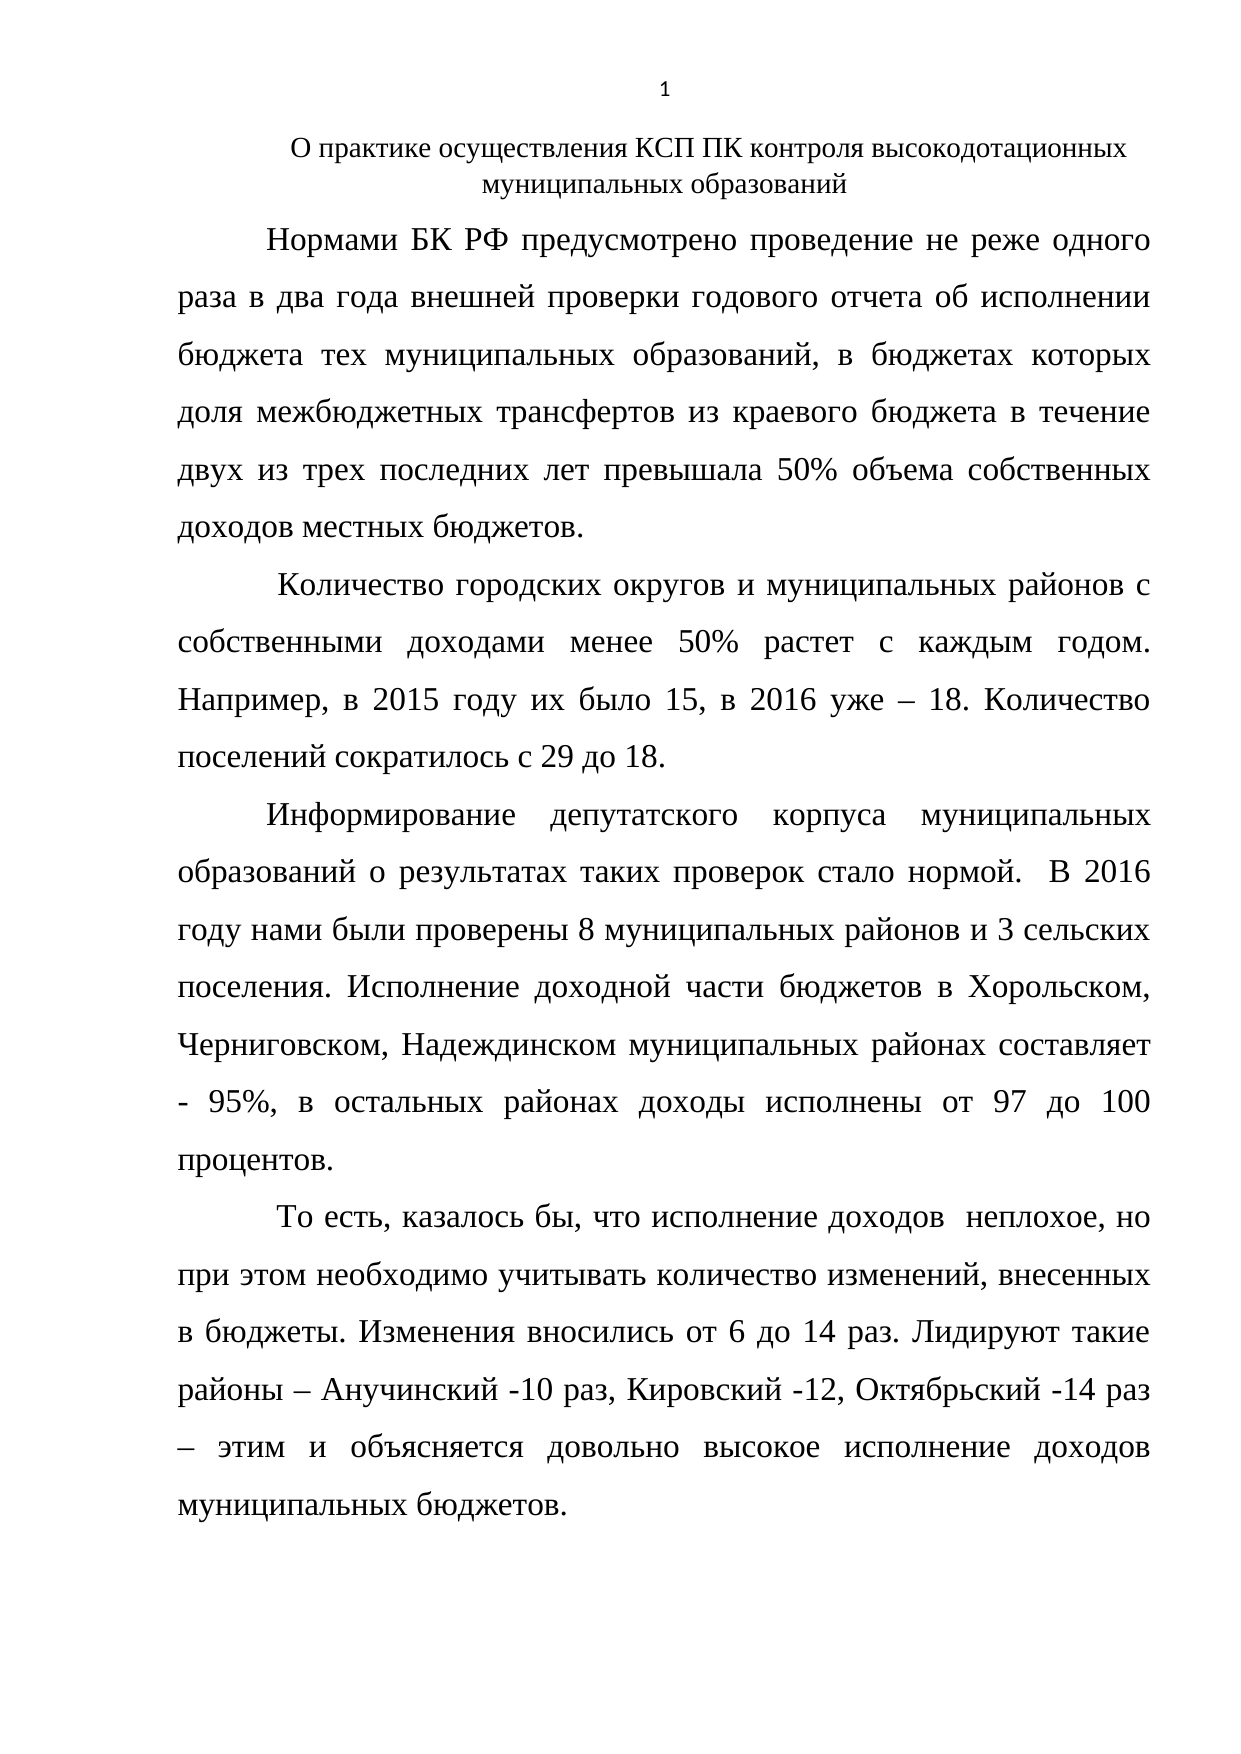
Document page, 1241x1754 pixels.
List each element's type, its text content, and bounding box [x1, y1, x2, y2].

text Нормами БК РФ предусмотрено проведение не реже одного раза в два года внешней проверки годового отчета об исполнении бюджета тех муниципальных образований, в бюджетах которых доля межбюджетных трансфертов из краевого бюджета в течение двух из трех последних лет превышала 50% объема собственных доходов местных бюджетов. [177, 219, 1152, 544]
text О практике осуществления КСП ПК контроля высокодотационных муниципальных образований [177, 130, 1152, 199]
text Количество городских округов и муниципальных районов с собственными доходами менее 50% растет с каждым годом. Например, в 2015 году их было 15, в 2016 уже – 18. Количество поселений сократилось с 29 до 18. [177, 564, 1152, 774]
text Информирование депутатского корпуса муниципальных образований о результатах таких проверок стало нормой. В 2016 году нами были проверены 8 муниципальных районов и 3 сельских поселения. Исполнение доходной части бюджетов в Хорольском, Черниговском, Надеждинском муниципальных районах составляет - 95%, в остальных районах доходы исполнены от 97 до 100 процентов. [177, 794, 1152, 1177]
text То есть, казалось бы, что исполнение доходов неплохое, но при этом необходимо учитывать количество изменений, внесенных в бюджеты. Изменения вносились от 6 до 14 раз. Лидируют такие районы – Анучинский -10 раз, Кировский -12, Октябрьский -14 раз – этим и объясняется довольно высокое исполнение доходов муниципальных бюджетов. [177, 1196, 1152, 1522]
